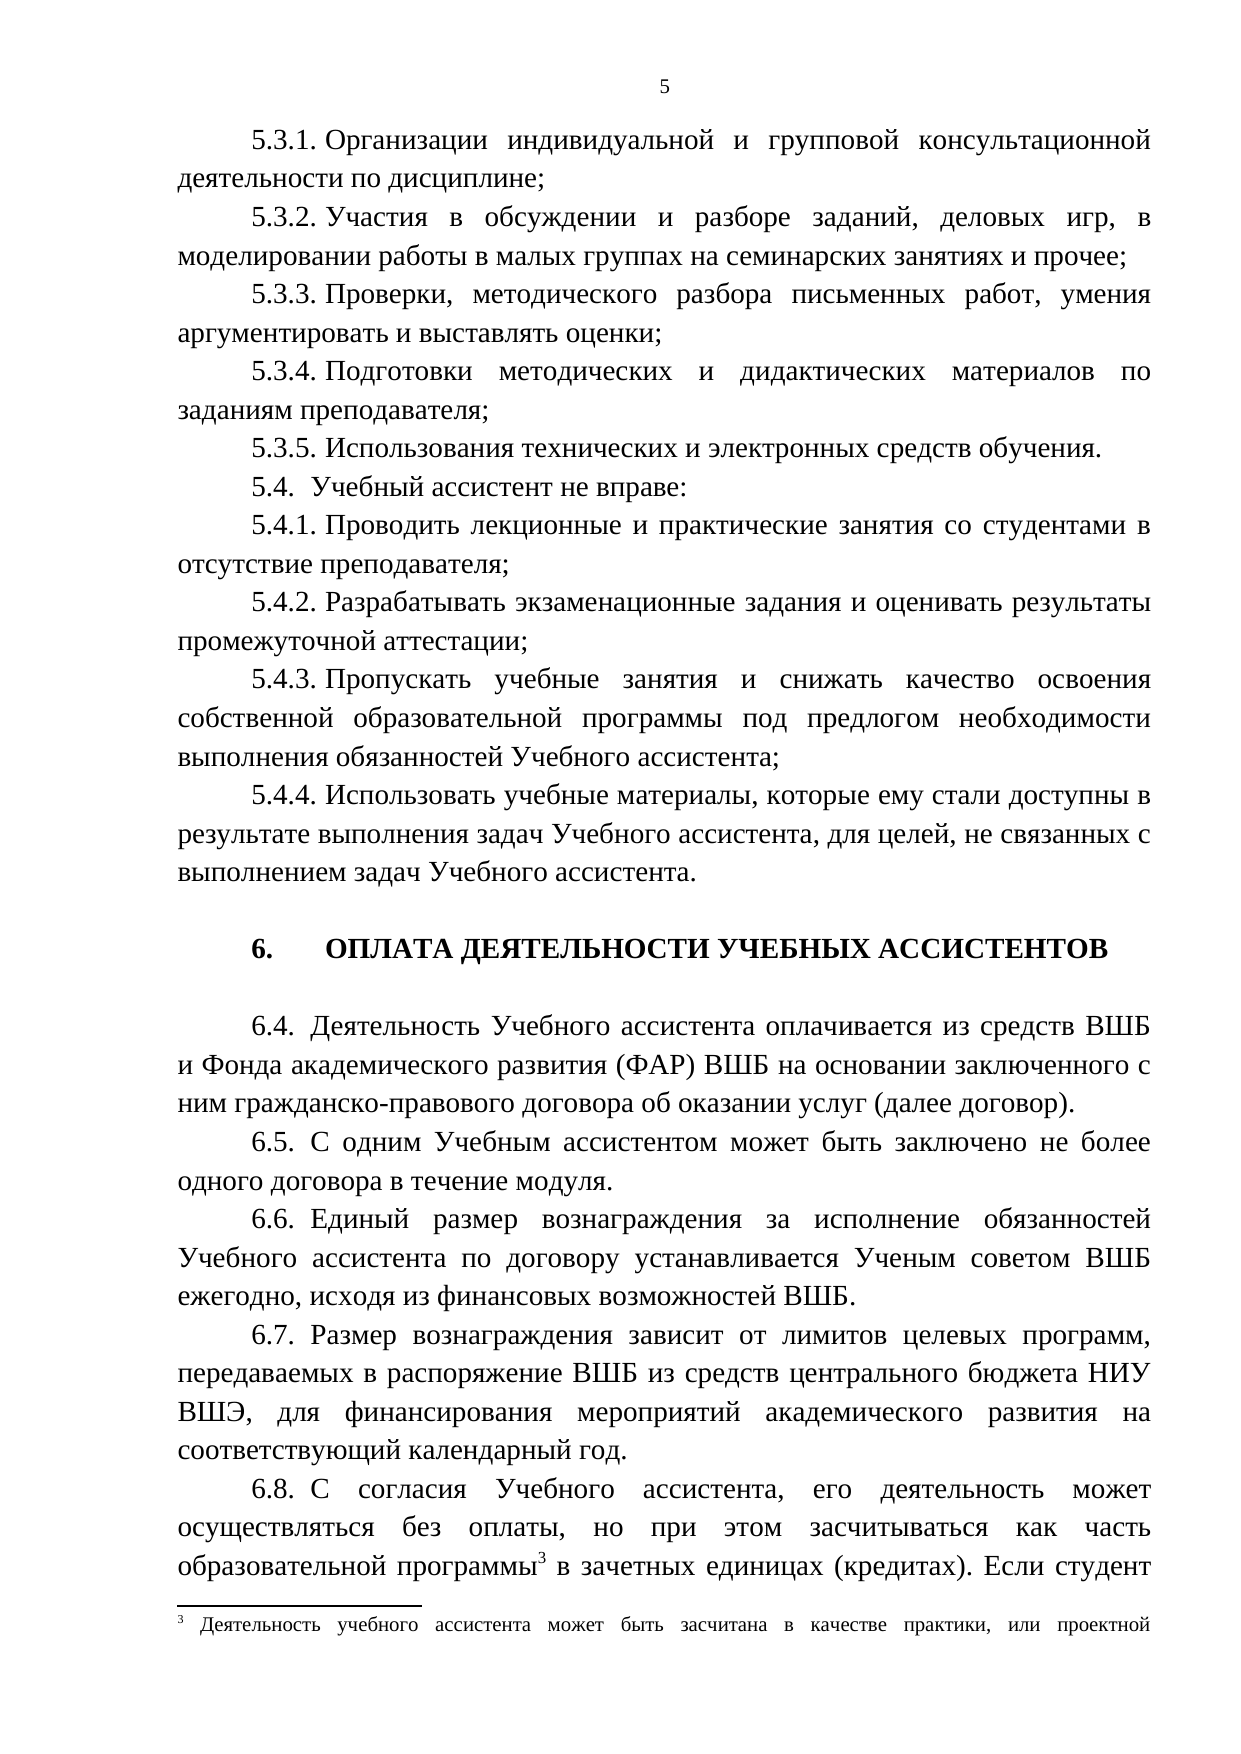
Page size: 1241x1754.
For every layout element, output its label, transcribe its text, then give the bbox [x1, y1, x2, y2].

list Пропускать учебные занятия и снижать качество освоения собственной образовательной программы под предлогом необходимости выполнения обязанностей Учебного ассистента; [177, 662, 1152, 772]
list Деятельность Учебного ассистента оплачивается из средств ВШБ и Фонда академического развития (ФАР) ВШБ на основании заключенного с ним гражданско-правового договора об оказании услуг (далее договор). [177, 1008, 1152, 1119]
list Учебный ассистент не вправе: [177, 469, 1152, 502]
list Разрабатывать экзаменационные задания и оценивать результаты промежуточной аттестации; [177, 584, 1152, 657]
list С одним Учебным ассистентом может быть заключено не более одного договора в течение модуля. [177, 1124, 1152, 1196]
list Использовать учебные материалы, которые ему стали доступны в результате выполнения задач Учебного ассистента, для целей, не связанных с выполнением задач Учебного ассистента. [177, 777, 1152, 888]
list Использования технических и электронных средств обучения. [177, 430, 1152, 464]
list Проверки, методического разбора письменных работ, умения аргументировать и выставлять оценки; [177, 276, 1152, 348]
list Организации индивидуальной и групповой консультационной деятельности по дисциплине; [177, 122, 1152, 194]
list ОПЛАТА ДЕЯТЕЛЬНОСТИ УЧЕБНЫХ АССИСТЕНТОВ [177, 931, 1152, 965]
list Подготовки методических и дидактических материалов по заданиям преподавателя; [177, 353, 1152, 425]
list Размер вознаграждения зависит от лимитов целевых программ, передаваемых в распоряжение ВШБ из средств центрального бюджета НИУ ВШЭ, для финансирования мероприятий академического развития на соответствующий календарный год. [177, 1317, 1152, 1466]
list Проводить лекционные и практические занятия со студентами в отсутствие преподавателя; [177, 507, 1152, 579]
list Участия в обсуждении и разборе заданий, деловых игр, в моделировании работы в малых группах на семинарских занятиях и прочее; [177, 199, 1152, 271]
list Единый размер вознаграждения за исполнение обязанностей Учебного ассистента по договору устанавливается Ученым советом ВШБ ежегодно, исходя из финансовых возможностей ВШБ. [177, 1201, 1152, 1312]
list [177, 1471, 1152, 1582]
